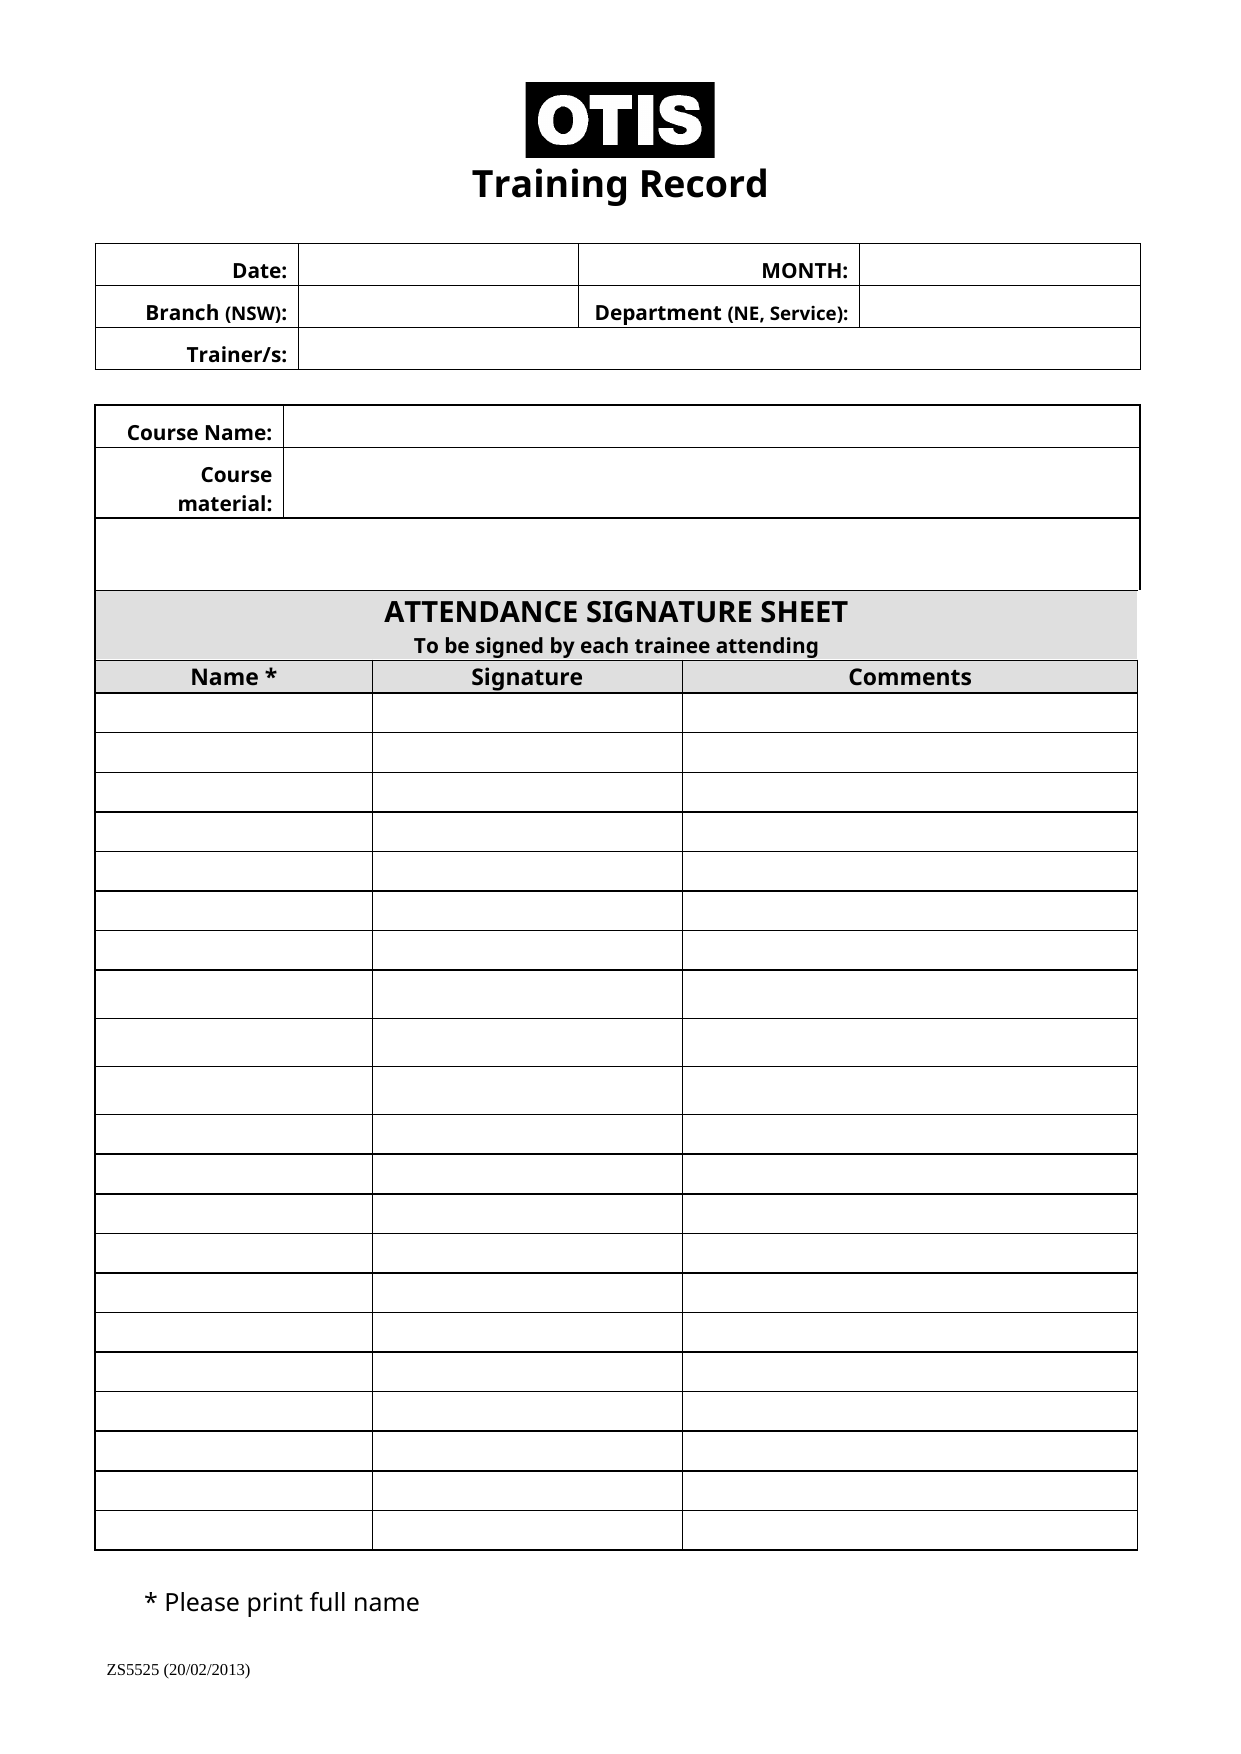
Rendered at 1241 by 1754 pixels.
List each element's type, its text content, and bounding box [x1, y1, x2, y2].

text * Please print full name [144, 1585, 1134, 1619]
table_cell [373, 1511, 682, 1549]
table_cell [299, 328, 1140, 369]
table_cell [683, 1155, 1137, 1193]
table_cell [96, 1313, 372, 1351]
table_cell [373, 931, 682, 969]
table_cell [373, 1115, 682, 1153]
table_cell [96, 733, 372, 771]
table_cell [96, 519, 1139, 590]
table_cell [96, 1274, 372, 1312]
table_cell [683, 1472, 1137, 1509]
table_cell [373, 1234, 682, 1272]
table_cell [96, 931, 372, 969]
table_cell [373, 1353, 682, 1391]
table_cell [96, 852, 372, 890]
table_cell [683, 1353, 1137, 1391]
table_cell [373, 773, 682, 811]
table_cell [683, 1511, 1137, 1549]
table_cell [96, 1019, 372, 1066]
table_header MONTH: [579, 244, 859, 285]
table_cell [373, 1392, 682, 1430]
table_cell [96, 1472, 372, 1509]
table_cell [96, 773, 372, 811]
table_cell [683, 1432, 1137, 1470]
table_cell [284, 448, 1139, 517]
table_cell [683, 1274, 1137, 1312]
table_cell [373, 1155, 682, 1193]
table_cell [96, 813, 372, 851]
table_cell [683, 773, 1137, 811]
table_cell [96, 1432, 372, 1470]
table_cell [373, 1195, 682, 1232]
table_cell [373, 1019, 682, 1066]
table_cell [96, 971, 372, 1017]
table_cell [299, 286, 578, 327]
picture [525, 82, 715, 158]
table_cell [683, 813, 1137, 851]
table_cell [683, 971, 1137, 1017]
table_header [284, 406, 1139, 446]
table_cell [373, 1432, 682, 1470]
table_cell [373, 694, 682, 732]
table_cell [683, 733, 1137, 771]
table_cell [96, 1234, 372, 1272]
table_cell [683, 892, 1137, 930]
table_cell [683, 1115, 1137, 1153]
table_cell Course material: [96, 448, 283, 517]
table_cell [683, 1313, 1137, 1351]
table_cell [373, 1313, 682, 1351]
table_cell ATTENDANCE SIGNATURE SHEET To be signed by each trainee attending [96, 591, 1137, 659]
table_cell [96, 694, 372, 732]
table_cell Signature [373, 661, 682, 692]
table_cell [373, 813, 682, 851]
table_cell [96, 1067, 372, 1114]
table_cell [683, 852, 1137, 890]
table_cell [683, 1234, 1137, 1272]
table_cell [96, 1353, 372, 1391]
table_cell [373, 1067, 682, 1114]
table_cell [96, 1511, 372, 1549]
table_header Course Name: [96, 406, 283, 446]
table_cell [96, 892, 372, 930]
table_cell [373, 892, 682, 930]
table_cell [683, 1392, 1137, 1430]
table_cell [683, 1195, 1137, 1232]
table_cell [373, 852, 682, 890]
table_cell [860, 286, 1140, 327]
table_cell [683, 931, 1137, 969]
table_cell [373, 1472, 682, 1509]
table_cell Branch (NSW): [96, 286, 298, 327]
table_cell [683, 1067, 1137, 1114]
table_cell Comments [683, 661, 1137, 692]
table_header [860, 244, 1140, 285]
table_cell Name * [96, 661, 372, 692]
table_cell [373, 733, 682, 771]
table_cell [373, 971, 682, 1017]
table_cell Trainer/s: [96, 328, 298, 369]
table_cell [96, 1392, 372, 1430]
table_cell [96, 1115, 372, 1153]
table_cell [96, 1155, 372, 1193]
table_header [299, 244, 578, 285]
table_cell [373, 1274, 682, 1312]
table_cell [96, 1195, 372, 1232]
table_cell [683, 1019, 1137, 1066]
table_cell Department (NE, Service): [579, 286, 859, 327]
table_header Date: [96, 244, 298, 285]
table_cell [683, 694, 1137, 732]
